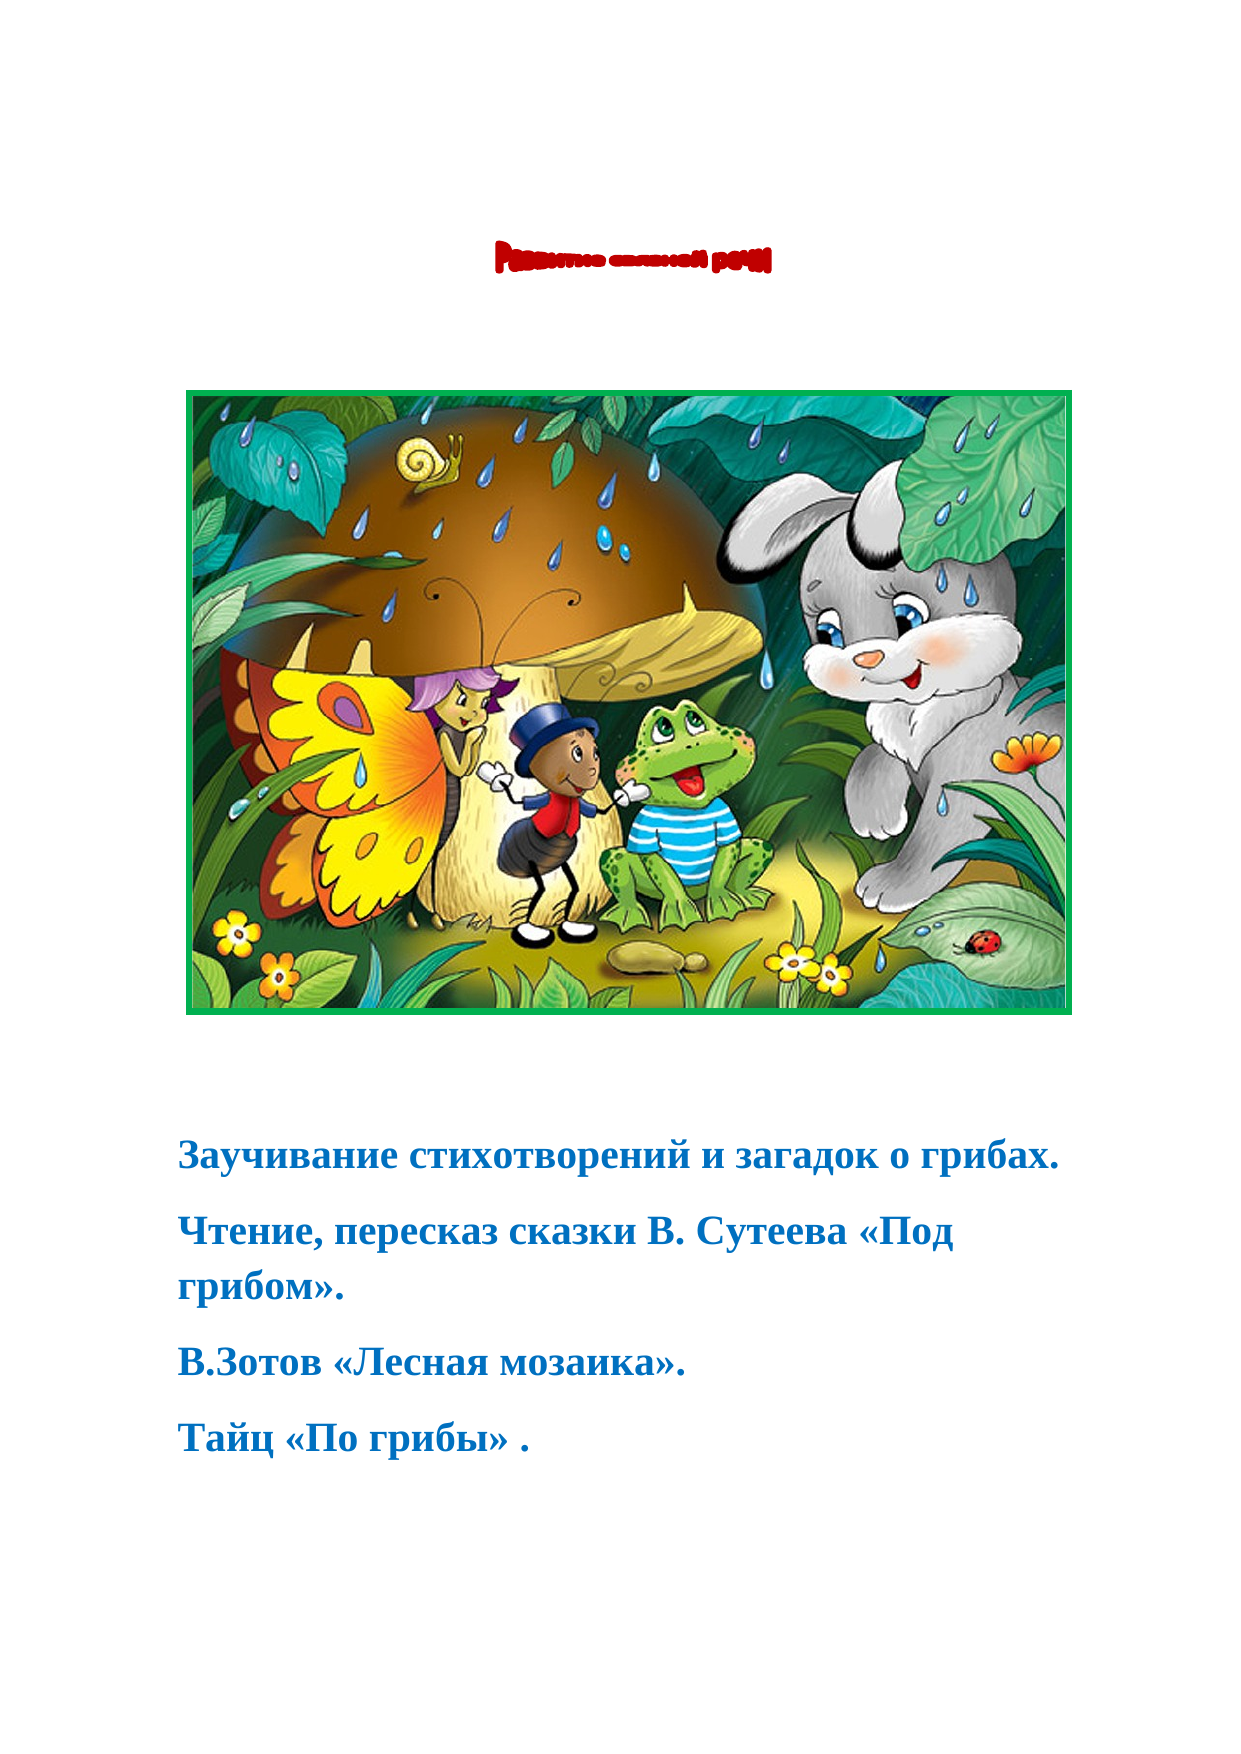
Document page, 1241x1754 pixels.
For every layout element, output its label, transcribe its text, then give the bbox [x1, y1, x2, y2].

text Заучивание стихотворений и загадок о грибах. [177, 1130, 1063, 1178]
text Тайц «По грибы» . [177, 1413, 1063, 1461]
text Чтение, пересказ сказки В. Сутеева «Под грибом». [177, 1206, 1063, 1309]
text В.Зотов «Лесная мозаика». [177, 1337, 1063, 1384]
picture [906, 396, 917, 401]
picture [192, 396, 1066, 1008]
